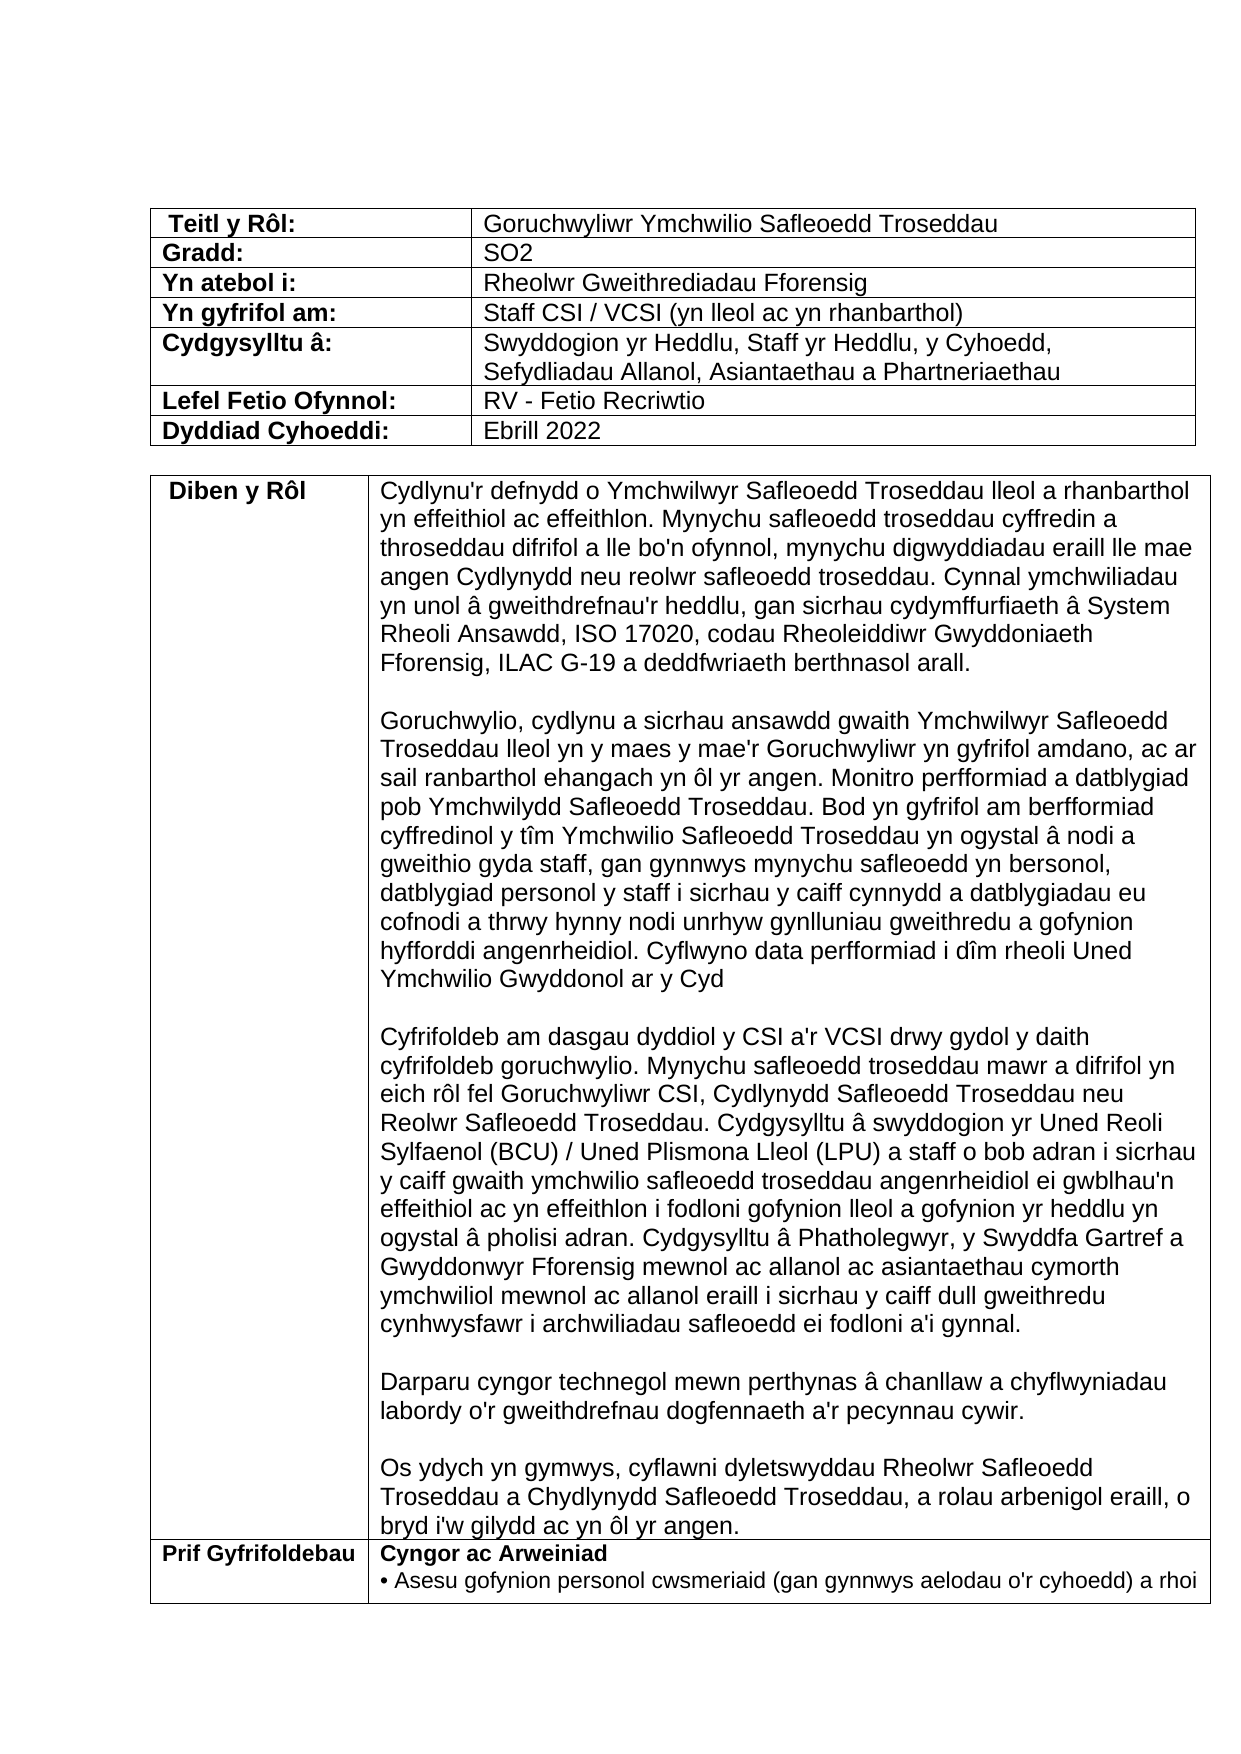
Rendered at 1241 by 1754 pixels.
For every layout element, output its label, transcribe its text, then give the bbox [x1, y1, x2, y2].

table_cell Dyddiad Cyhoeddi: [151, 416, 471, 445]
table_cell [369, 1540, 1210, 1603]
table_cell SO2 [472, 238, 1195, 267]
table_cell Swyddogion yr Heddlu, Staff yr Heddlu, y Cyhoedd, Sefydliadau Allanol, Asiantaethau a Phartneriaethau [472, 328, 1195, 385]
table_cell Ebrill 2022 [472, 416, 1195, 445]
table_cell Rheolwr Gweithrediadau Fforensig [472, 268, 1195, 297]
table_header Teitl y Rôl: [151, 209, 471, 237]
table_cell Prif Gyfrifoldebau [151, 1540, 368, 1603]
table_header Diben y Rôl [151, 476, 368, 1539]
table_cell Staff CSI / VCSI (yn lleol ac yn rhanbarthol) [472, 298, 1195, 327]
table_cell Cydgysylltu â: [151, 328, 471, 385]
table_cell RV - Fetio Recriwtio [472, 386, 1195, 415]
table_cell Yn atebol i: [151, 268, 471, 297]
table_header Goruchwyliwr Ymchwilio Safleoedd Troseddau [472, 209, 1195, 237]
table_header Cydlynu'r defnydd o Ymchwilwyr Safleoedd Troseddau lleol a rhanbarthol yn effeithiol ac effeithlon. Mynychu safleoedd troseddau cyffredin a throseddau difrifol a lle bo'n ofynnol, mynychu digwyddiadau eraill lle mae angen Cydlynydd neu reolwr safleoedd troseddau. Cynnal ymchwiliadau yn unol â gweithdrefnau'r heddlu, gan sicrhau cydymffurfiaeth â System Rheoli Ansawdd, ISO 17020, codau Rheoleiddiwr Gwyddoniaeth Fforensig, ILAC G-19 a deddfwriaeth berthnasol arall. Goruchwylio, cydlynu a sicrhau ansawdd gwaith Ymchwilwyr Safleoedd Troseddau lleol yn y maes y mae'r Goruchwyliwr yn gyfrifol amdano, ac ar sail ranbarthol ehangach yn ôl yr angen. Monitro perfformiad a datblygiad pob Ymchwilydd Safleoedd Troseddau. Bod yn gyfrifol am berfformiad cyffredinol y tîm Ymchwilio Safleoedd Troseddau yn ogystal â nodi a gweithio gyda staff, gan gynnwys mynychu safleoedd yn bersonol, datblygiad personol y staff i sicrhau y caiff cynnydd a datblygiadau eu cofnodi a thrwy hynny nodi unrhyw gynlluniau gweithredu a gofynion hyfforddi angenrheidiol. Cyflwyno data perfformiad i dîm rheoli Uned Ymchwilio Gwyddonol ar y Cyd Cyfrifoldeb am dasgau dyddiol y CSI a'r VCSI drwy gydol y daith cyfrifoldeb goruchwylio. Mynychu safleoedd troseddau mawr a difrifol yn eich rôl fel Goruchwyliwr CSI, Cydlynydd Safleoedd Troseddau neu Reolwr Safleoedd Troseddau. Cydgysylltu â swyddogion yr Uned Reoli Sylfaenol (BCU) / Uned Plismona Lleol (LPU) a staff o bob adran i sicrhau y caiff gwaith ymchwilio safleoedd troseddau angenrheidiol ei gwblhau'n effeithiol ac yn effeithlon i fodloni gofynion lleol a gofynion yr heddlu yn ogystal â pholisi adran. Cydgysylltu â Phatholegwyr, y Swyddfa Gartref a Gwyddonwyr Fforensig mewnol ac allanol ac asiantaethau cymorth ymchwiliol mewnol ac allanol eraill i sicrhau y caiff dull gweithredu cynhwysfawr i archwiliadau safleoedd ei fodloni a'i gynnal. Darparu cyngor technegol mewn perthynas â chanllaw a chyflwyniadau labordy o'r gweithdrefnau dogfennaeth a'r pecynnau cywir. Os ydych yn gymwys, cyflawni dyletswyddau Rheolwr Safleoedd Troseddau a Chydlynydd Safleoedd Troseddau, a rolau arbenigol eraill, o bryd i'w gilydd ac yn ôl yr angen. [369, 476, 1210, 1539]
table_cell Gradd: [151, 238, 471, 267]
table_cell Yn gyfrifol am: [151, 298, 471, 327]
table_cell Lefel Fetio Ofynnol: [151, 386, 471, 415]
